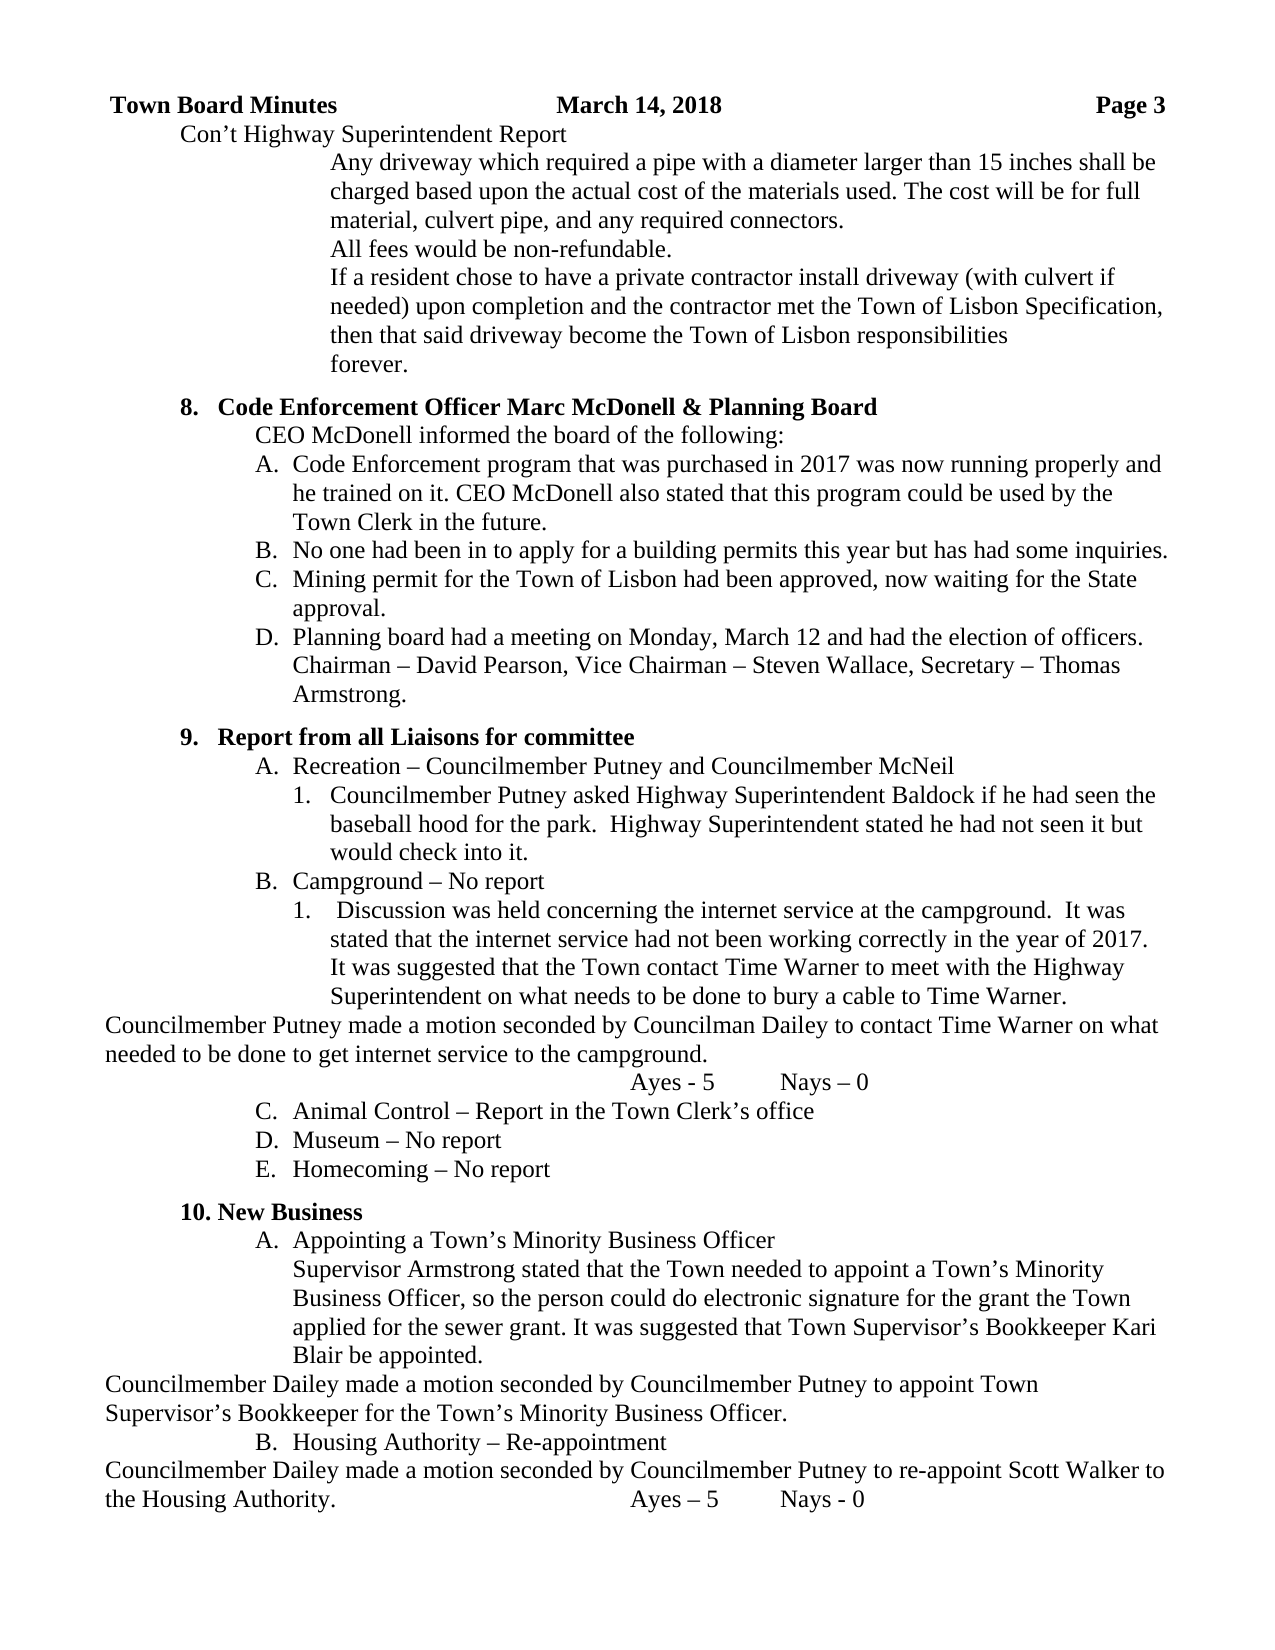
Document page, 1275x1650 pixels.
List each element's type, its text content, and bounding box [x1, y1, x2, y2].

text Supervisor Armstrong stated that the Town needed to appoint a Town’s Minority Business Officer, so the person could do electronic signature for the grant the Town applied for the sewer grant. It was suggested that Town Supervisor’s Bookkeeper Kari Blair be appointed. [292, 1254, 1170, 1369]
list Code Enforcement Officer Marc McDonell & Planning Board [180, 392, 1170, 421]
text Armstrong. [292, 679, 1170, 708]
list Councilmember Putney asked Highway Superintendent Baldock if he had seen the baseball hood for the park. Highway Superintendent stated he had not seen it but would check into it. [292, 780, 1170, 866]
list Recreation – Councilmember Putney and Councilmember McNeil [255, 751, 1170, 780]
text Councilmember Dailey made a motion seconded by Councilmember Putney to appoint Town Supervisor’s Bookkeeper for the Town’s Minority Business Officer. [105, 1369, 1170, 1427]
text If a resident chose to have a private contractor install driveway (with culvert if needed) upon completion and the contractor met the Town of Lisbon Specification, then that said driveway become the Town of Lisbon responsibilities [330, 262, 1170, 349]
list Planning board had a meeting on Monday, March 12 and had the election of officers. [255, 622, 1170, 651]
text Ayes - 5 Nays – 0 [105, 1067, 1170, 1096]
list Animal Control – Report in the Town Clerk’s office [255, 1096, 1170, 1125]
text Councilmember Putney made a motion seconded by Councilman Dailey to contact Time Warner on what needed to be done to get internet service to the campground. [105, 1010, 1170, 1067]
text Con’t Highway Superintendent Report [105, 119, 1170, 147]
text Councilmember Dailey made a motion seconded by Councilmember Putney to re-appoint Scott Walker to the Housing Authority. Ayes – 5 Nays - 0 [105, 1456, 1170, 1513]
list No one had been in to apply for a building permits this year but has had some inquiries. [255, 536, 1170, 564]
text forever. [330, 349, 1170, 377]
table_header Town Board Minutes [98, 90, 458, 119]
list Housing Authority – Re-appointment [255, 1427, 1170, 1456]
text Any driveway which required a pipe with a diameter larger than 15 inches shall be charged based upon the actual cost of the materials used. The cost will be for full material, culvert pipe, and any required connectors. [330, 147, 1170, 234]
table_header Page 3 [820, 90, 1177, 119]
text All fees would be non-refundable. [330, 234, 1170, 262]
list Code Enforcement program that was purchased in 2017 was now running properly and he trained on it. CEO McDonell also stated that this program could be used by the Town Clerk in the future. [255, 449, 1170, 536]
list Homecoming – No report [255, 1154, 1170, 1182]
list Museum – No report [255, 1125, 1170, 1154]
list Discussion was held concerning the internet service at the campground. It was stated that the internet service had not been working correctly in the year of 2017. It was suggested that the Town contact Time Warner to meet with the Highway Superintendent on what needs to be done to bury a cable to Time Warner. [292, 895, 1170, 1010]
table_header March 14, 2018 [459, 90, 819, 119]
list Report from all Liaisons for committee [180, 722, 1170, 751]
list Appointing a Town’s Minority Business Officer [255, 1226, 1170, 1254]
text CEO McDonell informed the board of the following: [105, 421, 1170, 449]
list New Business [180, 1197, 1170, 1226]
text Chairman – David Pearson, Vice Chairman – Steven Wallace, Secretary – Thomas [292, 651, 1170, 679]
list Mining permit for the Town of Lisbon had been approved, now waiting for the State approval. [255, 564, 1170, 622]
list Campground – No report [255, 866, 1170, 895]
